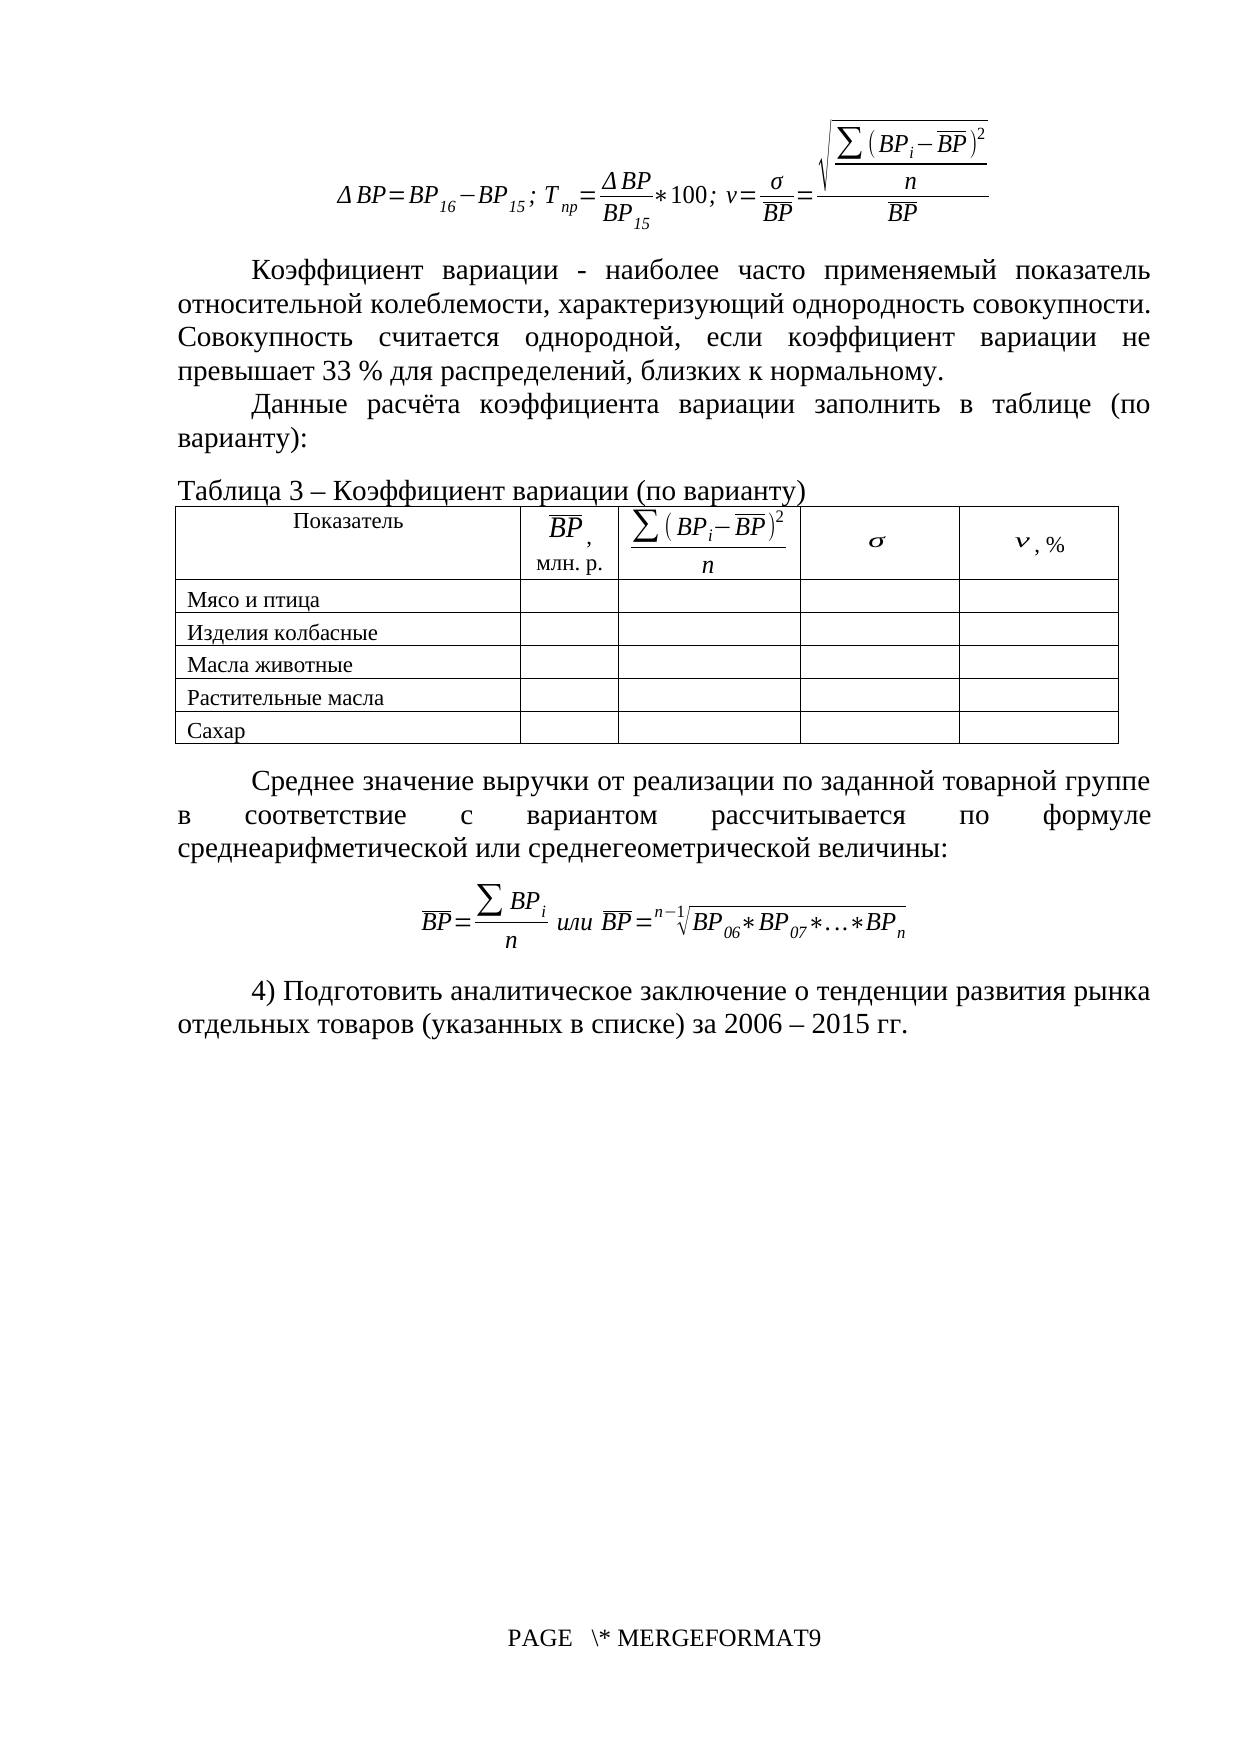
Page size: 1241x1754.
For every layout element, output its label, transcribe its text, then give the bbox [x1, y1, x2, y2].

table_cell [801, 712, 959, 743]
text Данные расчёта коэффициента вариации заполнить в таблице (по варианту): [177, 386, 1152, 453]
table_cell [801, 580, 959, 612]
table_cell Масла животные [176, 646, 520, 678]
table_cell [521, 712, 618, 743]
table_header [801, 507, 959, 579]
table_header Показатель [176, 507, 520, 579]
table_cell [619, 646, 800, 678]
table_cell Растительные масла [176, 679, 520, 711]
table_cell [801, 613, 959, 645]
table_cell [521, 580, 618, 612]
table_cell Мясо и птица [176, 580, 520, 612]
table_cell [960, 679, 1118, 711]
text Коэффициент вариации - наиболее часто применяемый показатель относительной колеблемости, характеризующий однородность совокупности. Совокупность считается однородной, если коэффициент вариации не превышает 33 % для распределений, близких к нормальному. [177, 252, 1152, 386]
text 4) Подготовить аналитическое заключение о тенденции развития рынка отдельных товаров (указанных в списке) за 2006 – 2015 гг. [177, 973, 1152, 1040]
table_cell [521, 613, 618, 645]
text Таблица 3 – Коэффициент вариации (по варианту) [177, 473, 1152, 506]
table_cell Сахар [176, 712, 520, 743]
table_cell [960, 712, 1118, 743]
table_cell [801, 679, 959, 711]
table_header [619, 507, 800, 579]
table_cell [960, 646, 1118, 678]
table_cell [960, 580, 1118, 612]
table_cell [619, 679, 800, 711]
table_header , млн. р. [521, 507, 618, 579]
table_cell [619, 613, 800, 645]
table_cell [521, 646, 618, 678]
table_cell [619, 712, 800, 743]
table_cell [801, 646, 959, 678]
table_cell Изделия колбасные [176, 613, 520, 645]
table_header , % [960, 507, 1118, 579]
text Среднее значение выручки от реализации по заданной товарной группе в соответствие с вариантом рассчитывается по формуле среднеарифметической или среднегеометрической величины: [177, 763, 1152, 864]
table_cell [619, 580, 800, 612]
table_cell [521, 679, 618, 711]
table_cell [960, 613, 1118, 645]
